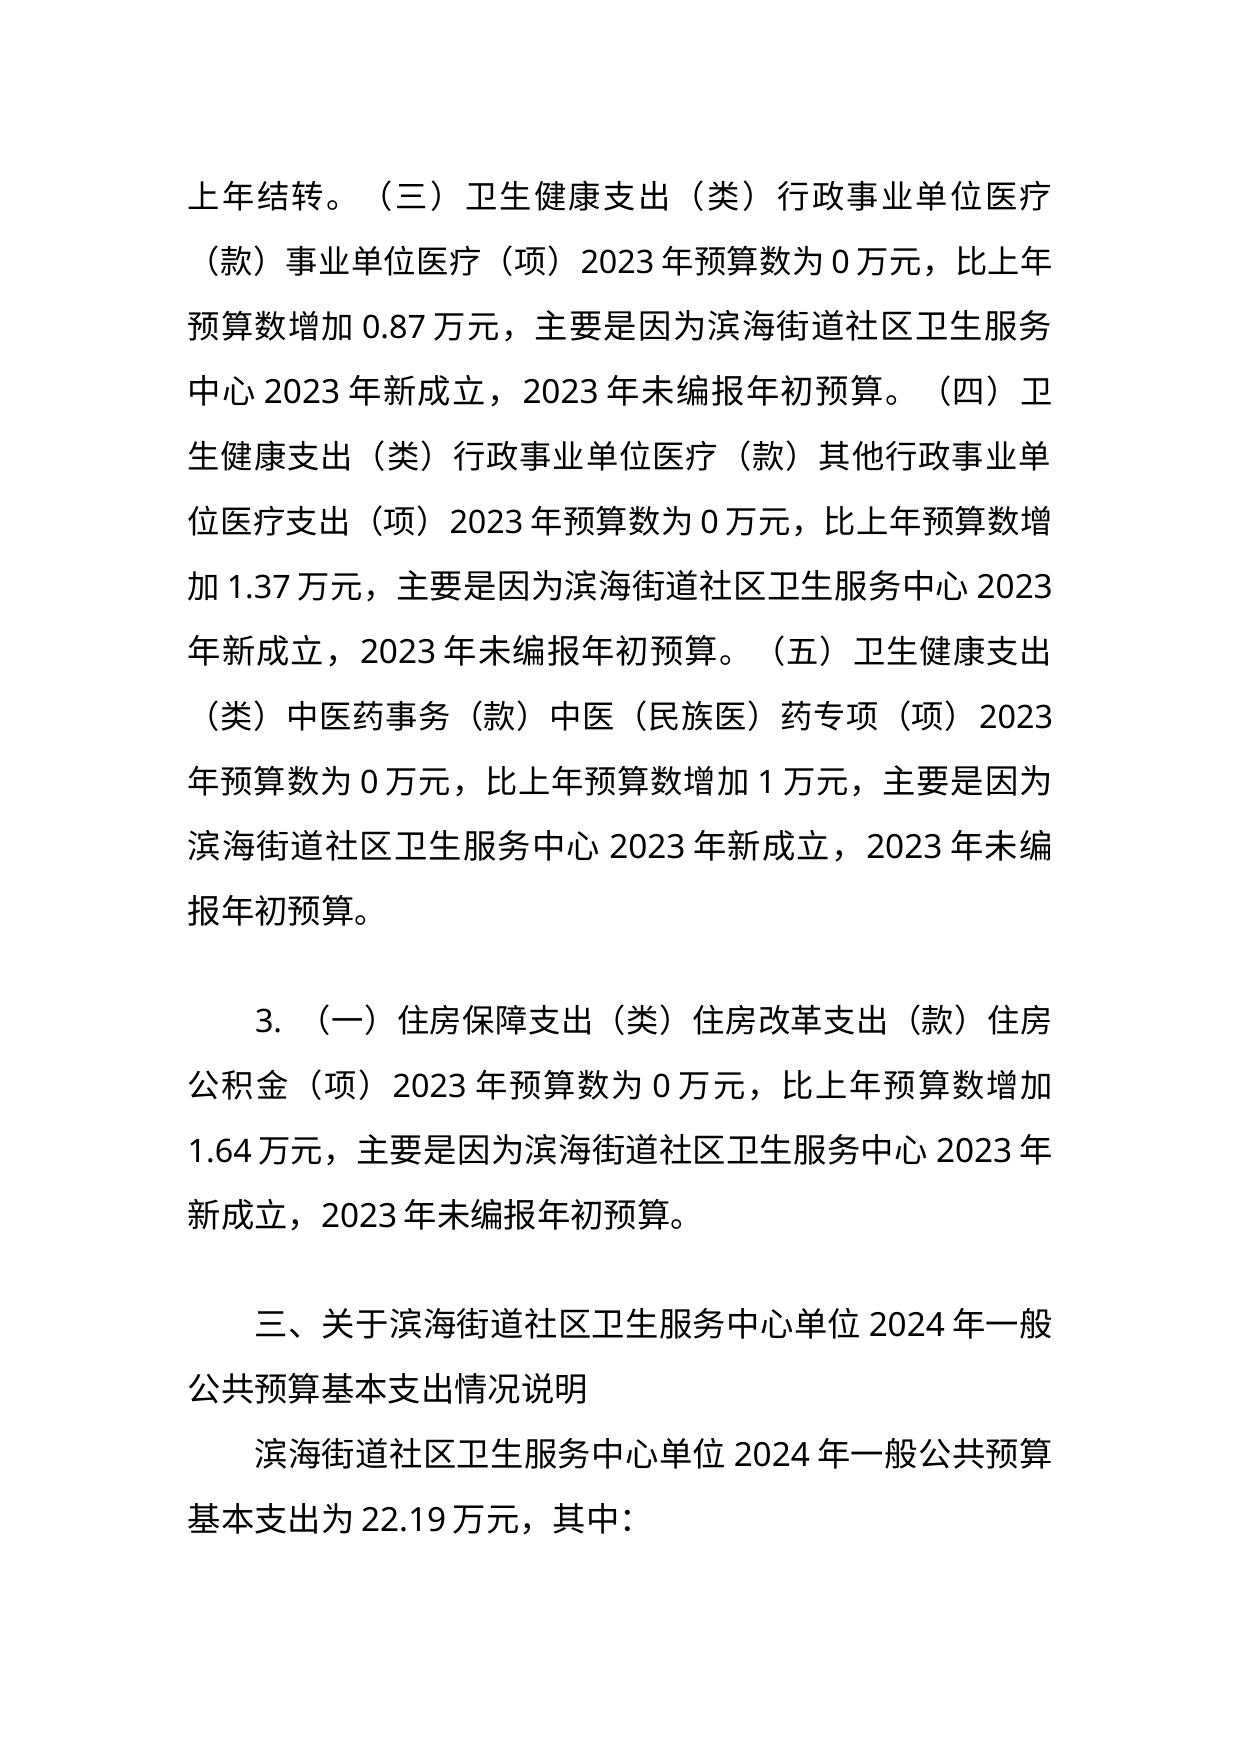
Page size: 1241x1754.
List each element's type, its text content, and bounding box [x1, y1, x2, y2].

text 三、关于滨海街道社区卫生服务中心单位2024年一般公共预算基本支出情况说明 [187, 1289, 1053, 1419]
text 滨海街道社区卫生服务中心单位2024年一般公共预算基本支出为22.19万元，其中： [187, 1419, 1053, 1549]
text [187, 162, 1053, 942]
text 3. （一）住房保障支出（类）住房改革支出（款）住房公积金（项）2023年预算数为0万元，比上年预算数增加1.64万元，主要是因为滨海街道社区卫生服务中心2023年新成立，2023年未编报年初预算。 [187, 986, 1053, 1246]
